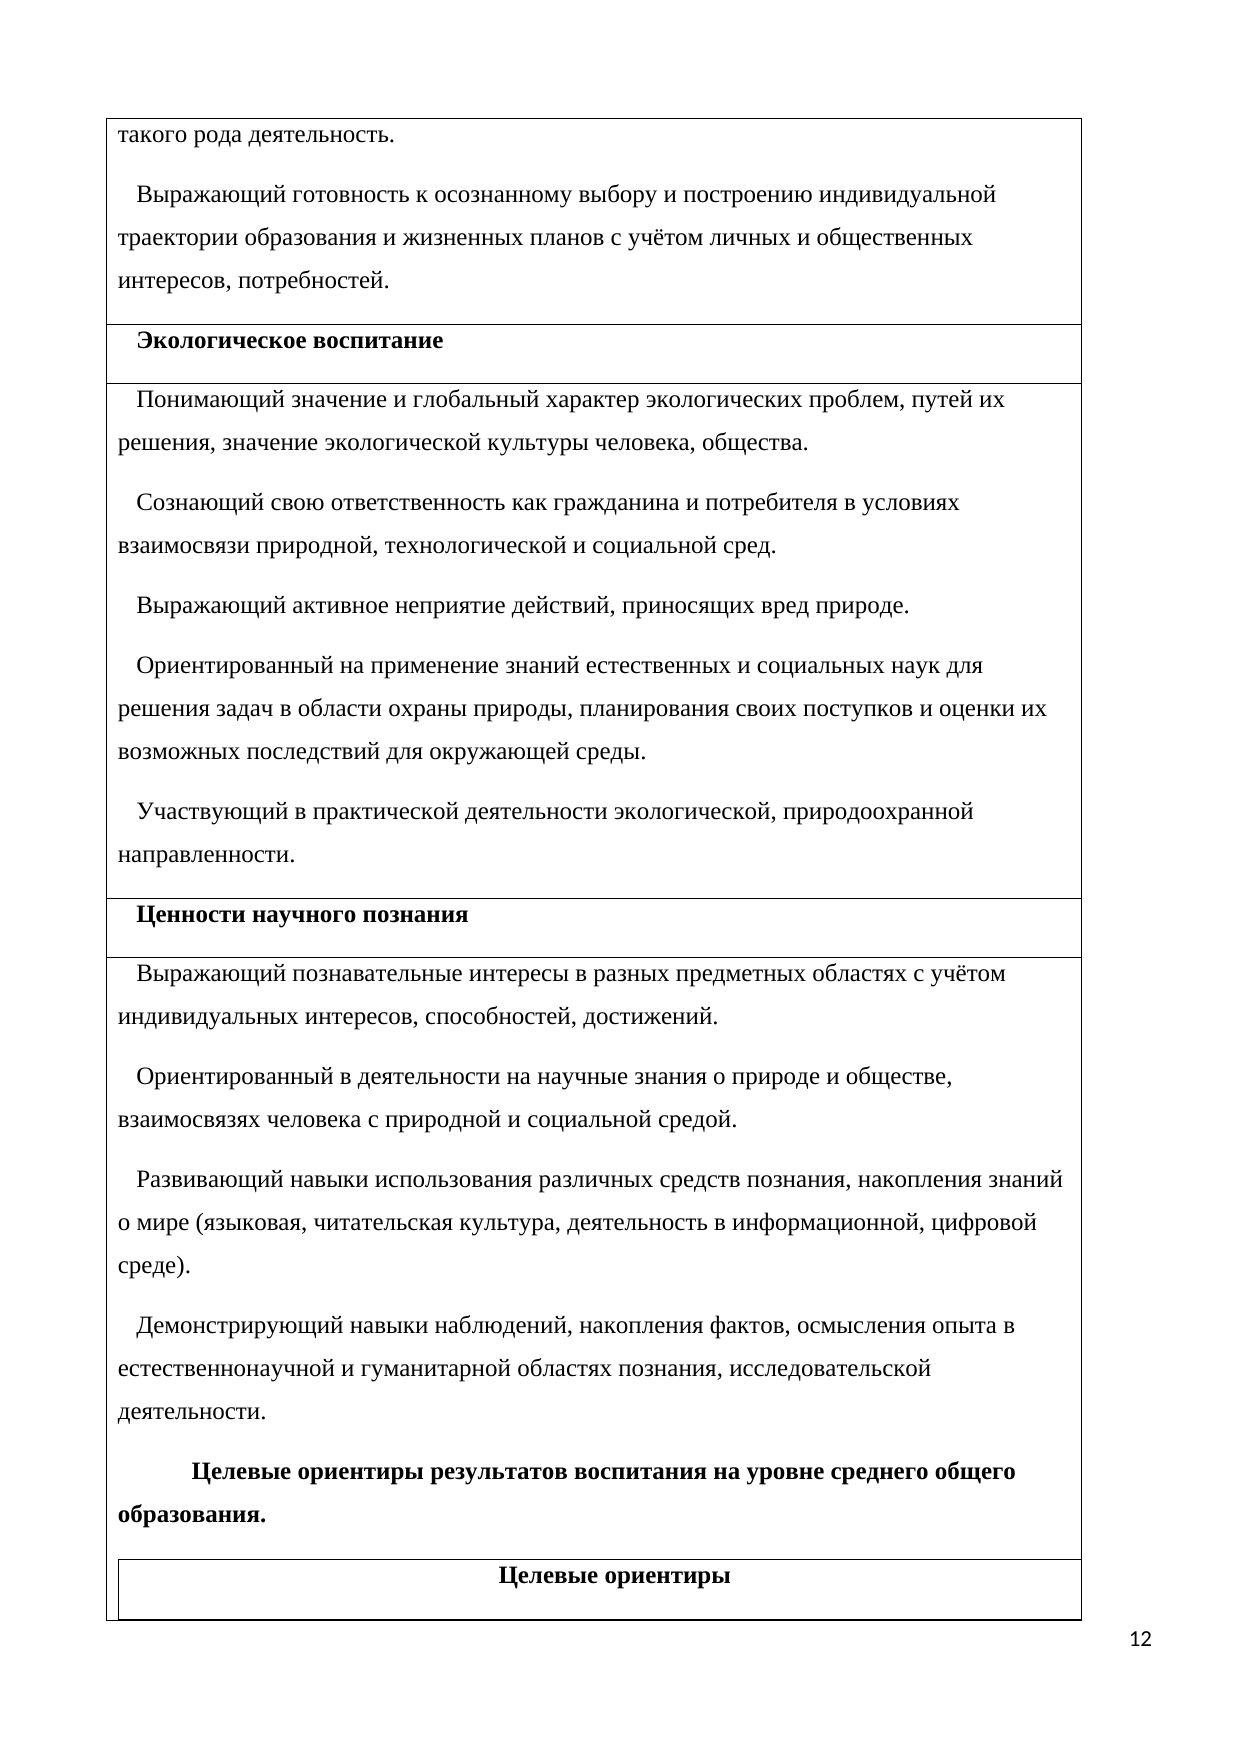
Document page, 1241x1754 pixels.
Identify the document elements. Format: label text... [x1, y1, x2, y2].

table_cell Понимающий значение и глобальный характер экологических проблем, путей их решения, значение экологической культуры человека, общества. Сознающий свою ответственность как гражданина и потребителя в условиях взаимосвязи природной, технологической и социальной сред. Выражающий активное неприятие действий, приносящих вред природе. Ориентированный на применение знаний естественных и социальных наук для решения задач в области охраны природы, планирования своих поступков и оценки их возможных последствий для окружающей среды. Участвующий в практической деятельности экологической, природоохранной направленности. [107, 384, 1081, 898]
table_cell Ценности научного познания [107, 899, 1081, 957]
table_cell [107, 119, 1081, 324]
table_cell Экологическое воспитание [107, 325, 1081, 383]
